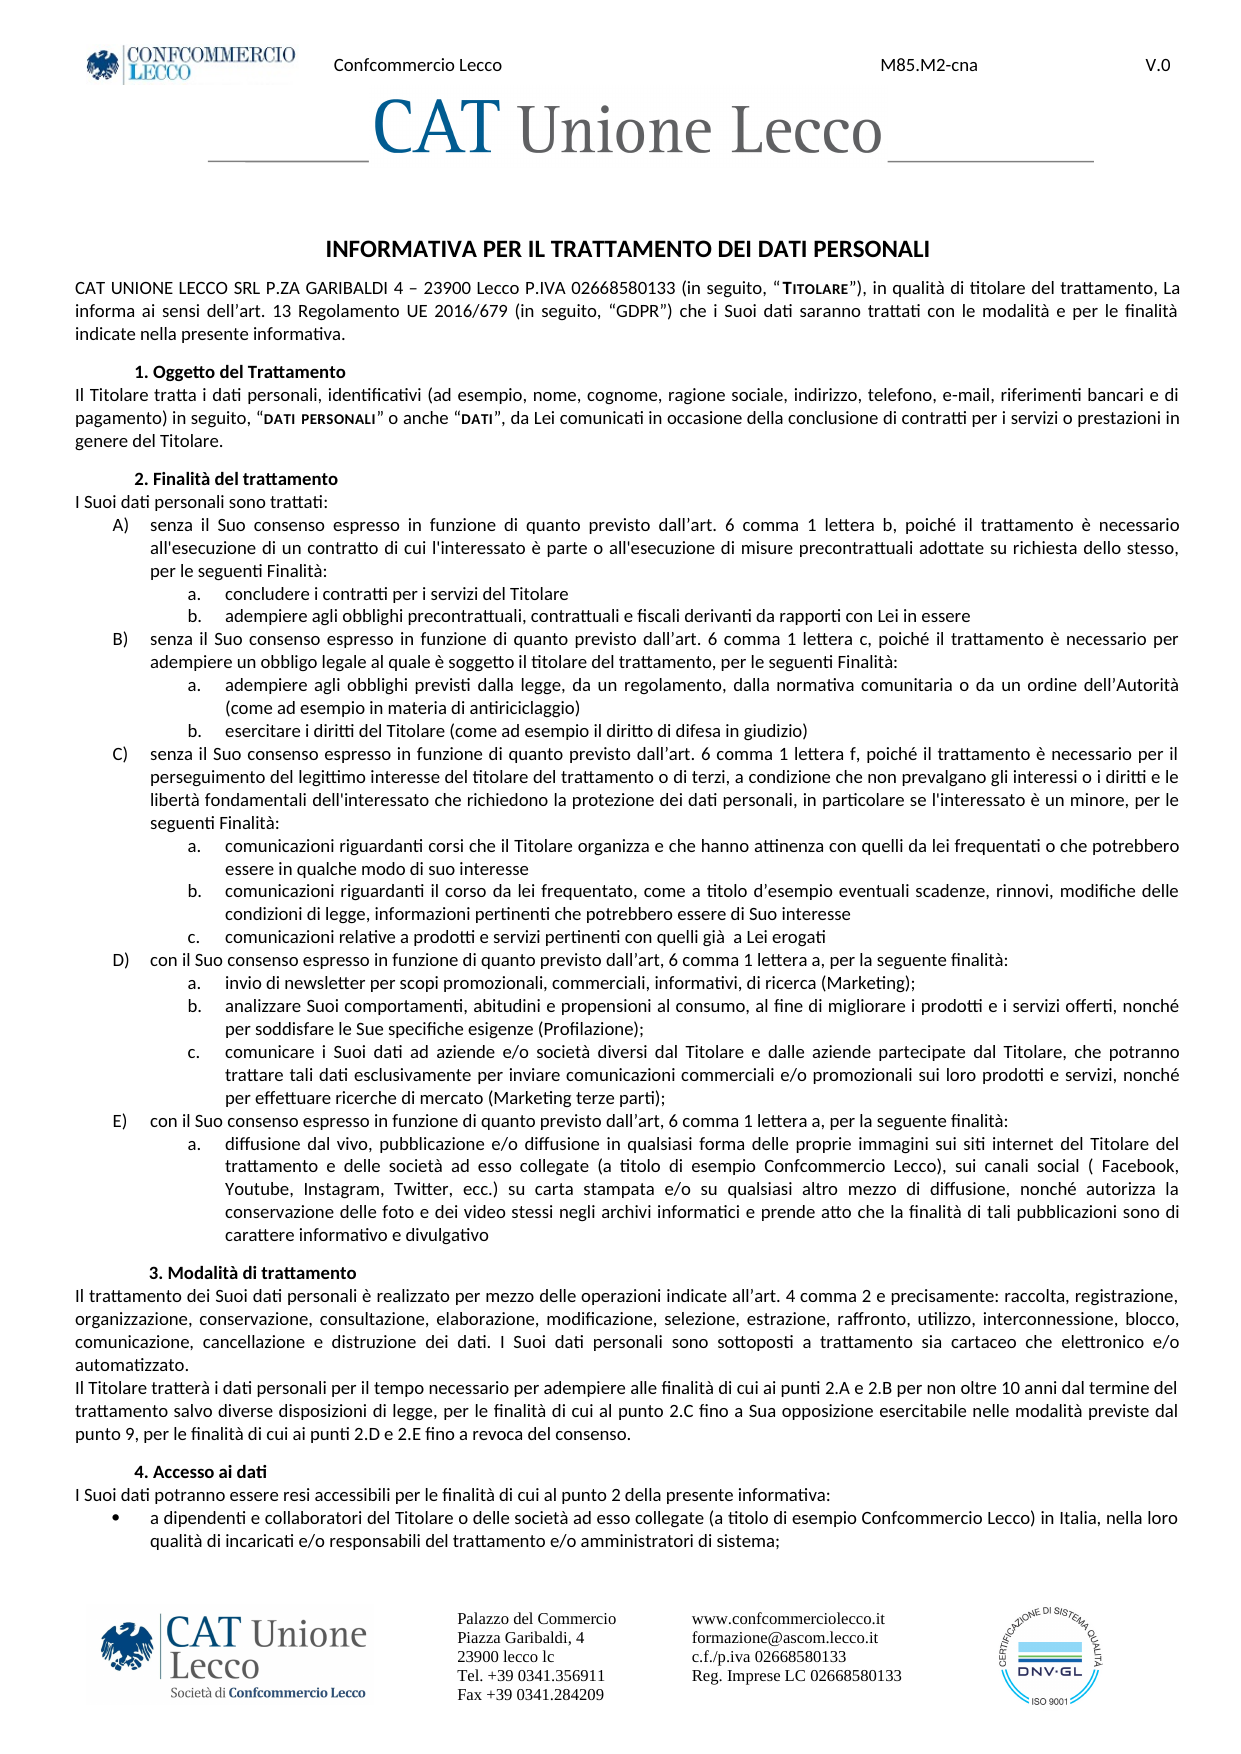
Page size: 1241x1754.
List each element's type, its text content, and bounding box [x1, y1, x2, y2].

text 2. Finalità del trattamento [134, 467, 1181, 490]
list senza il Suo consenso espresso in funzione di quanto previsto dall’art. 6 comma 1 lettera f, poiché il trattamento è necessario per il perseguimento del legittimo interesse del titolare del trattamento o di terzi, a condizione che non prevalgano gli interessi o i diritti e le libertà fondamentali dell'interessato che richiedono la protezione dei dati personali, in particolare se l'interessato è un minore, per le seguenti Finalità: [112, 742, 1181, 834]
text 1. Oggetto del Trattamento [134, 360, 1181, 383]
text I Suoi dati potranno essere resi accessibili per le finalità di cui al punto 2 della presente informativa: [75, 1483, 1181, 1506]
text Il trattamento dei Suoi dati personali è realizzato per mezzo delle operazioni indicate all’art. 4 comma 2 e precisamente: raccolta, registrazione, organizzazione, conservazione, consultazione, elaborazione, modificazione, selezione, estrazione, raffronto, utilizzo, interconnessione, blocco, comunicazione, cancellazione e distruzione dei dati. I Suoi dati personali sono sottoposti a trattamento sia cartaceo che elettronico e/o automatizzato. [75, 1284, 1181, 1376]
text Il Titolare tratterà i dati personali per il tempo necessario per adempiere alle finalità di cui ai punti 2.A e 2.B per non oltre 10 anni dal termine del trattamento salvo diverse disposizioni di legge, per le finalità di cui al punto fino a Sua opposizione esercitabile nelle modalità previste dal punto 9, per le finalità di cui ai punti 2.D e 2.E fino a revoca del consenso. [75, 1376, 1181, 1445]
picture [368, 85, 888, 168]
text INFORMATIVA PER IL TRATTAMENTO DEI DATI PERSONALI [75, 233, 1181, 263]
text 4. Accesso ai dati [134, 1460, 1181, 1483]
picture [86, 44, 299, 85]
text 3. Modalità di trattamento [75, 1262, 1181, 1284]
list senza il Suo consenso espresso in funzione di quanto previsto dall’art. 6 comma 1 lettera c, poiché il trattamento è necessario per adempiere un obbligo legale al quale è soggetto il titolare del trattamento, per le seguenti Finalità: [112, 627, 1181, 673]
list comunicare i Suoi dati ad aziende e/o società diversi dal Titolare e dalle aziende partecipate dal Titolare, che potranno trattare tali dati esclusivamente per inviare comunicazioni commerciali e/o promozionali sui loro prodotti e servizi, nonché per effettuare ricerche di mercato (Marketing terze parti); [187, 1040, 1181, 1109]
picture [86, 1604, 374, 1705]
list con il Suo consenso espresso in funzione di quanto previsto dall’art, 6 comma 1 lettera a, per la seguente finalità: [112, 948, 1181, 971]
list diffusione dal vivo, pubblicazione e/o diffusione in qualsiasi forma delle proprie immagini sui siti internet del Titolare del trattamento e delle società ad esso collegate (a titolo di esempio Confcommercio Lecco), sui canali social ( Facebook, Youtube, Instagram, Twitter, ecc.) su carta stampata e/o su qualsiasi altro mezzo di diffusione, nonché autorizza la conservazione delle foto e dei video stessi negli archivi informatici e prende atto che la finalità di tali pubblicazioni sono di carattere informativo e divulgativo [187, 1132, 1181, 1246]
list analizzare Suoi comportamenti, abitudini e propensioni al consumo, al fine di migliorare i prodotti e i servizi offerti, nonché per soddisfare le Sue specifiche esigenze (Profilazione); [187, 994, 1181, 1040]
list invio di newsletter per scopi promozionali, commerciali, informativi, di ricerca (Marketing); [187, 971, 1181, 994]
list comunicazioni relative a prodotti e servizi pertinenti con quelli già a Lei erogati [187, 925, 1181, 948]
list senza il Suo consenso espresso in funzione di quanto previsto dall’art. 6 comma 1 lettera b, poiché il trattamento è necessario all'esecuzione di un contratto di cui l'interessato è parte o all'esecuzione di misure precontrattuali adottate su richiesta dello stesso, per le seguenti Finalità: [112, 513, 1181, 582]
list comunicazioni riguardanti il corso da lei frequentato, come a titolo d’esempio eventuali scadenze, rinnovi, modifiche delle condizioni di legge, informazioni pertinenti che potrebbero essere di Suo interesse [187, 879, 1181, 925]
list concludere i contratti per i servizi del Titolare [187, 582, 1181, 604]
picture [997, 1604, 1104, 1711]
list esercitare i diritti del Titolare (come ad esempio il diritto di difesa in giudizio) [187, 719, 1181, 742]
text Il Titolare tratta i dati personali, identificativi (ad esempio, nome, cognome, ragione sociale, indirizzo, telefono, e-mail, riferimenti bancari e di pagamento) in seguito, “dati personali” o anche “dati”, da Lei comunicati in occasione della conclusione di contratti per i servizi o prestazioni in genere del Titolare. [75, 383, 1181, 452]
list a dipendenti e collaboratori del Titolare o delle società ad esso collegate (a titolo di esempio Confcommercio Lecco) in Italia, nella loro qualità di incaricati e/o responsabili del trattamento e/o amministratori di sistema; [112, 1506, 1181, 1552]
list con il Suo consenso espresso in funzione di quanto previsto dall’art, 6 comma 1 lettera a, per la seguente finalità: [112, 1109, 1181, 1132]
text CAT UNIONE LECCO SRL P.ZA GARIBALDI 4 – 23900 Lecco P.IVA 02668580133 (in seguito, “Titolare”), in qualità di titolare del trattamento, La informa ai sensi dell’art. 13 Regolamento UE 2016/679 (in seguito, “GDPR”) che i Suoi dati saranno trattati con le modalità e per le finalità indicate nella presente informativa. [75, 276, 1181, 345]
list comunicazioni riguardanti corsi che il Titolare organizza e che hanno attinenza con quelli da lei frequentati o che potrebbero essere in qualche modo di suo interesse [187, 834, 1181, 879]
text I Suoi dati personali sono trattati: [75, 490, 1181, 513]
list adempiere agli obblighi previsti dalla legge, da un regolamento, dalla normativa comunitaria o da un ordine dell’Autorità (come ad esempio in materia di antiriciclaggio) [187, 673, 1181, 719]
list adempiere agli obblighi precontrattuali, contrattuali e fiscali derivanti da rapporti con Lei in essere [187, 604, 1181, 627]
